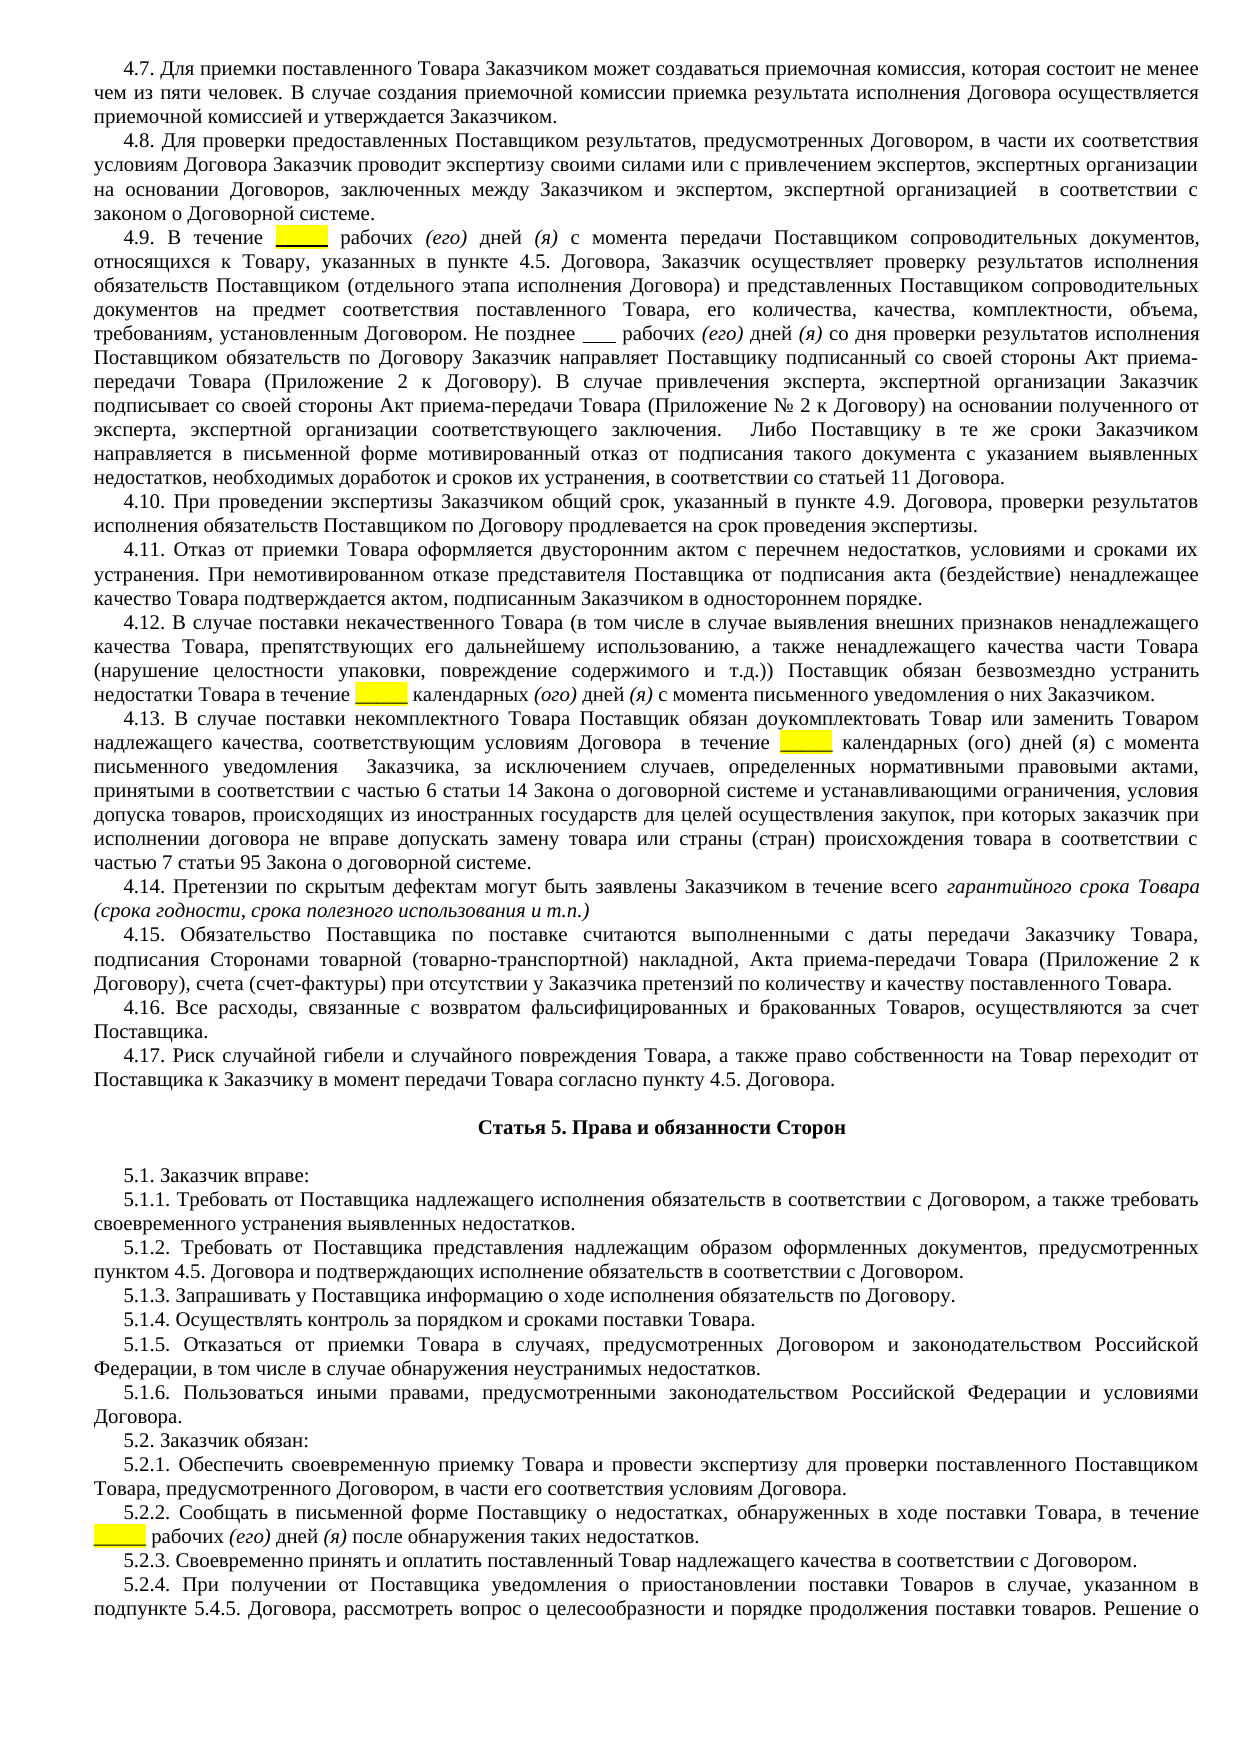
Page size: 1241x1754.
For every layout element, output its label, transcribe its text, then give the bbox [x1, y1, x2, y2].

text 5.2. Заказчик обязан: [94, 1428, 1200, 1452]
text 4.13. В случае поставки некомплектного Товара Поставщик обязан доукомплектовать Товар или заменить Товаром надлежащего качества, соответствующим условиям Договора в течение _____ календарных (ого) дней (я) с момента письменного уведомления Заказчика, за исключением случаев, определенных нормативными правовыми актами, принятыми в соответствии с частью 6 статьи 14 Закона о договорной системе и устанавливающими ограничения, условия допуска товаров, происходящих из иностранных государств для целей осуществления закупок, при которых заказчик при исполнении договора не вправе допускать замену товара или страны (стран) происхождения товара в соответствии с частью 7 статьи 95 Закона о договорной системе. [94, 706, 1200, 874]
text 4.12. В случае поставки некачественного Товара (в том числе в случае выявления внешних признаков ненадлежащего качества Товара, препятствующих его дальнейшему использованию, а также ненадлежащего качества части Товара (нарушение целостности упаковки, повреждение содержимого и т.д.)) Поставщик обязан безвозмездно устранить недостатки Товара в течение _____ календарных (ого) дней (я) с момента письменного уведомления о них Заказчиком. [94, 609, 1200, 706]
text 4.16. Все расходы, связанные с возвратом фальсифицированных и бракованных Товаров, осуществляются за счет Поставщика. [94, 994, 1200, 1043]
text 5.1.2. Требовать от Поставщика представления надлежащим образом оформленных документов, предусмотренных пунктом 4.5. Договора и подтверждающих исполнение обязательств в соответствии с Договором. [94, 1235, 1200, 1283]
text Статья 5. Права и обязанности Сторон [94, 1115, 1200, 1139]
text 4.11. Отказ от приемки Товара оформляется двусторонним актом с перечнем недостатков, условиями и сроками их устранения. При немотивированном отказе представителя Поставщика от подписания акта (бездействие) ненадлежащее качество Товара подтверждается актом, подписанным Заказчиком в одностороннем порядке. [94, 537, 1200, 609]
text 5.1.4. Осуществлять контроль за порядком и сроками поставки Товара. [94, 1307, 1200, 1331]
text 4.10. При проведении экспертизы Заказчиком общий срок, указанный в пункте 4.9. Договора, проверки результатов исполнения обязательств Поставщиком по Договору продлевается на срок проведения экспертизы. [94, 489, 1200, 537]
text 5.1.5. Отказаться от приемки Товара в случаях, предусмотренных Договором и законодательством Российской Федерации, в том числе в случае обнаружения неустранимых недостатков. [94, 1331, 1200, 1379]
text 5.1.1. Требовать от Поставщика надлежащего исполнения обязательств в соответствии с Договором, а также требовать своевременного устранения выявленных недостатков. [94, 1187, 1200, 1235]
text 5.1.6. Пользоваться иными правами, предусмотренными законодательством Российской Федерации и условиями Договора. [94, 1379, 1200, 1428]
text 5.2.1. Обеспечить своевременную приемку Товара и провести экспертизу для проверки поставленного Поставщиком Товара, предусмотренного Договором, в части его соответствия условиям Договора. [94, 1452, 1200, 1500]
text 4.14. Претензии по скрытым дефектам могут быть заявлены Заказчиком в течение всего гарантийного срока Товара (срока годности, срока полезного использования и т.п.) [94, 874, 1200, 922]
text 4.9. В течение _____ рабочих (его) дней (я) с момента передачи Поставщиком сопроводительных документов, относящихся к Товару, указанных в пункте 4.5. Договора, Заказчик осуществляет проверку результатов исполнения обязательств Поставщиком (отдельного этапа исполнения Договора) и представленных Поставщиком сопроводительных документов на предмет соответствия поставленного Товара, его количества, качества, комплектности, объема, требованиям, установленным Договором. Не позднее рабочих (его) дней (я) со дня проверки результатов исполнения Поставщиком обязательств по Договору Заказчик направляет Поставщику подписанный со своей стороны Акт приема-передачи Товара (Приложение 2 к Договору). В случае привлечения эксперта, экспертной организации Заказчик подписывает со своей стороны Акт приема-передачи Товара (Приложение № 2 к Договору) на основании полученного от эксперта, экспертной организации соответствующего заключения. Либо Поставщику в те же сроки Заказчиком направляется в письменной форме мотивированный отказ от подписания такого документа с указанием выявленных недостатков, необходимых доработок и сроков их устранения, в соответствии со статьей 11 Договора. [94, 224, 1200, 489]
text 4.8. Для проверки предоставленных Поставщиком результатов, предусмотренных Договором, в части их соответствия условиям Договора Заказчик проводит экспертизу своими силами или с привлечением экспертов, экспертных организации на основании Договоров, заключенных между Заказчиком и экспертом, экспертной организацией в соответствии с законом о Договорной системе. [94, 128, 1200, 224]
text 5.1. Заказчик вправе: [94, 1163, 1200, 1187]
text 5.2.3. Своевременно принять и оплатить поставленный Товар надлежащего качества в соответствии с Договором. [94, 1548, 1200, 1572]
text 4.17. Риск случайной гибели и случайного повреждения Товара, а также право собственности на Товар переходит от Поставщика к Заказчику в момент передачи Товара согласно пункту 4.5. Договора. [94, 1043, 1200, 1091]
text 5.1.3. Запрашивать у Поставщика информацию о ходе исполнения обязательств по Договору. [94, 1283, 1200, 1307]
text 4.15. Обязательство Поставщика по поставке считаются выполненными с даты передачи Заказчику Товара, подписания Сторонами товарной (товарно-транспортной) накладной, Акта приема-передачи Товара (Приложение 2 к Договору), счета (счет-фактуры) при отсутствии у Заказчика претензий по количеству и качеству поставленного Товара. [94, 922, 1200, 994]
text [94, 1572, 1200, 1620]
text 4.7. Для приемки поставленного Товара Заказчиком может создаваться приемочная комиссия, которая состоит не менее чем из пяти человек. В случае создания приемочной комиссии приемка результата исполнения Договора осуществляется приемочной комиссией и утверждается Заказчиком. [94, 56, 1200, 128]
text 5.2.2. Сообщать в письменной форме Поставщику о недостатках, обнаруженных в ходе поставки Товара, в течение _____ рабочих (его) дней (я) после обнаружения таких недостатков. [94, 1500, 1200, 1548]
